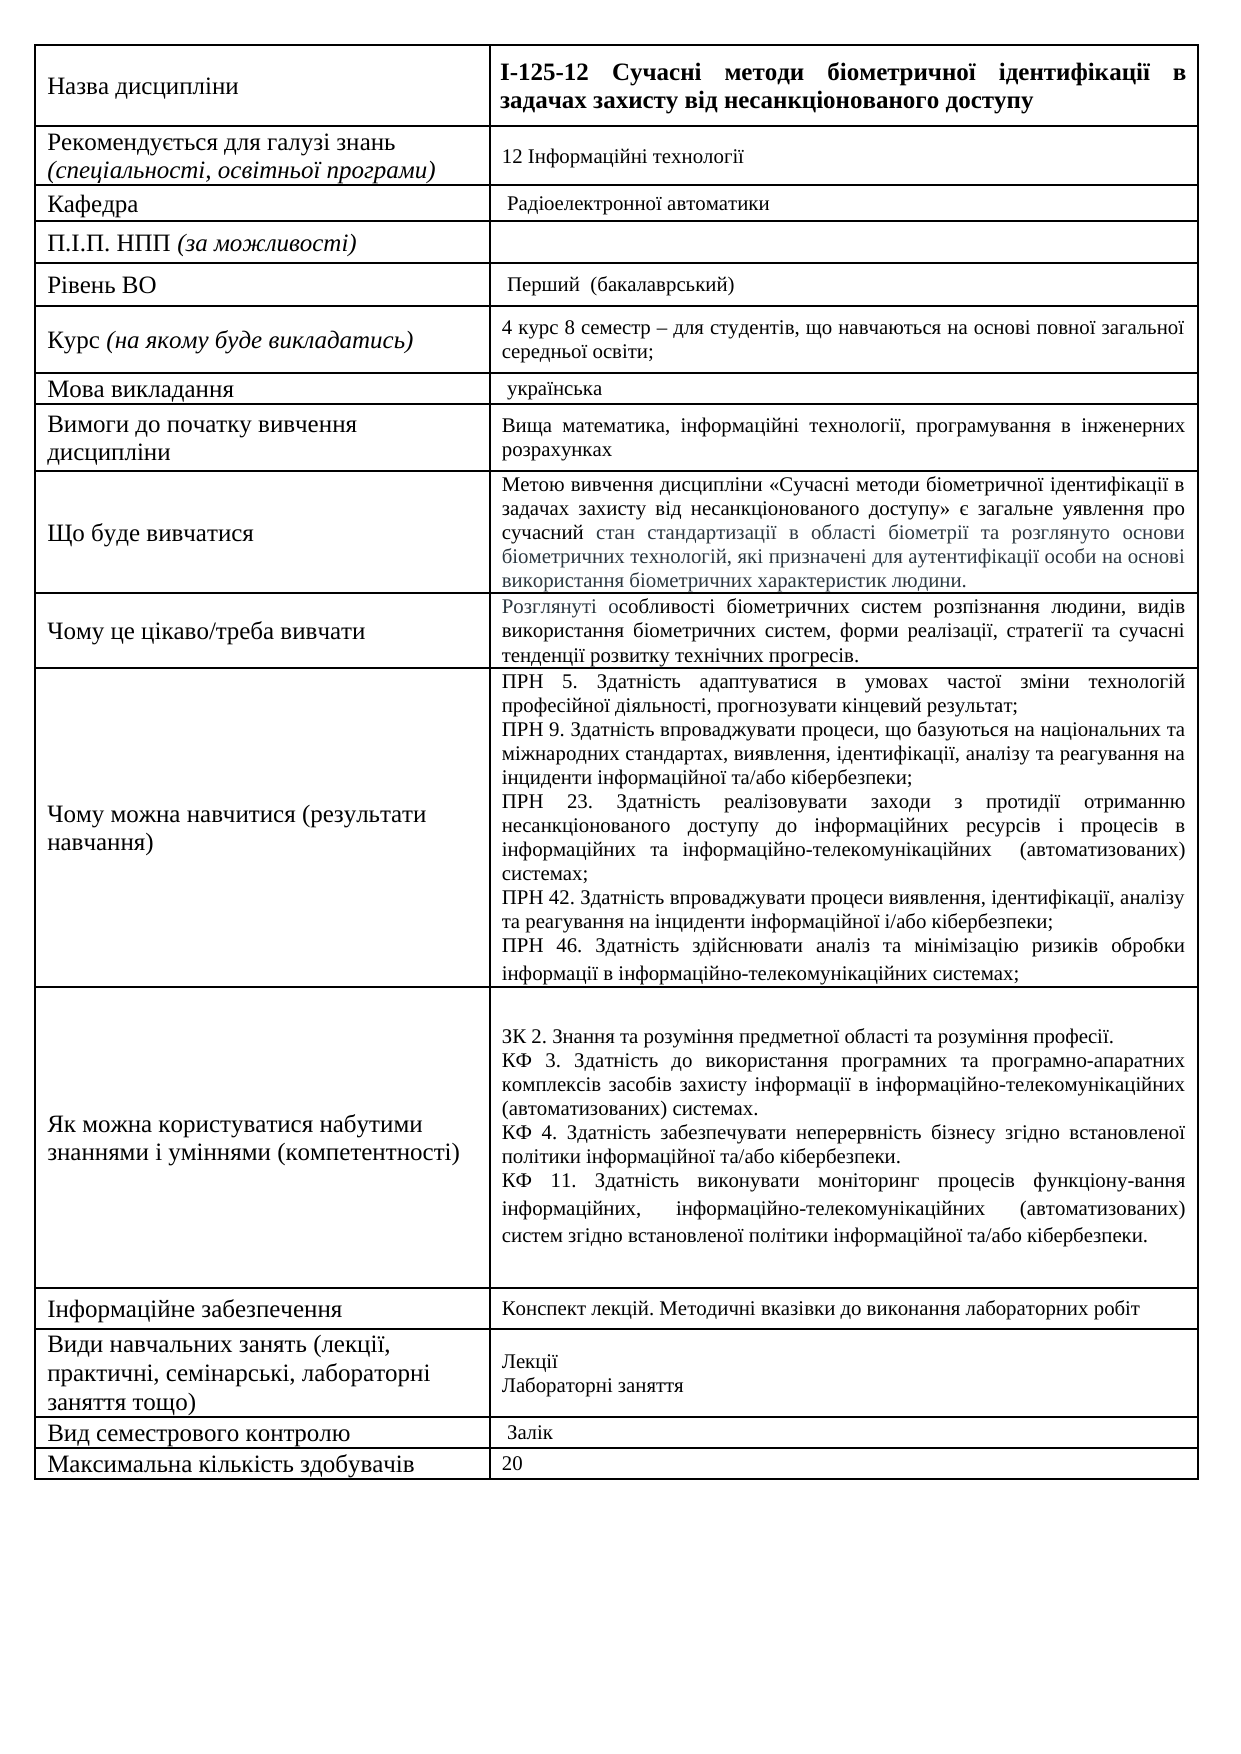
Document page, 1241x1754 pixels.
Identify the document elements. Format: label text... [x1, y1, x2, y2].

table_cell Лекції Лабораторні заняття [491, 1330, 1197, 1416]
table_cell Вид семестрового контролю [36, 1418, 489, 1447]
table_cell Конспект лекцій. Методичні вказівки до виконання лабораторних робіт [491, 1289, 1197, 1327]
table_cell українська [491, 374, 1197, 403]
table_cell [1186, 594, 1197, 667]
table_cell Як можна користуватися набутими знаннями і уміннями (компетентності) [36, 988, 489, 1287]
table_cell Вимоги до початку вивчення дисципліни [36, 405, 489, 470]
table_cell Вища математика, інформаційні технології, програмування в інженерних розрахунках [491, 405, 1197, 470]
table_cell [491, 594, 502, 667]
table_cell 12 Інформаційні технології [491, 127, 1197, 184]
table_cell Рекомендується для галузі знань (спеціальності, освітньої програми) [36, 127, 489, 184]
table_header Назва дисципліни [36, 46, 489, 125]
table_cell [491, 222, 1197, 262]
table_cell П.І.П. НПП (за можливості) [36, 222, 489, 262]
table_cell Кафедра [36, 186, 489, 220]
table_cell Види навчальних занять (лекції, практичні, семінарські, лабораторні заняття тощо) [36, 1330, 489, 1416]
table_cell ПРН 5. Здатність адаптуватися в умовах частої зміни технологій професійної діяльності, прогнозувати кінцевий результат; ПРН 9. Здатність впроваджувати процеси, що базуються на національних та міжнародних стандартах, виявлення, ідентифікації, аналізу та реагування на інциденти інформаційної та/або кібербезпеки; ПРН 23. Здатність реалізовувати заходи з протидії отриманню несанкціонованого доступу до інформаційних ресурсів і процесів в інформаційних та інформаційно-телекомунікаційних (автоматизованих) системах; ПРН 42. Здатність впроваджувати процеси виявлення, ідентифікації, аналізу та реагування на інциденти інформаційної і/або кібербезпеки; ПРН 46. Здатність здійснювати аналіз та мінімізацію ризиків обробки інформації в інформаційно-телекомунікаційних системах; [491, 669, 1197, 986]
table_cell ЗК 2. Знання та розуміння предметної області та розуміння професії. КФ 3. Здатність до використання програмних та програмно-апаратних комплексів засобів захисту інформації в інформаційно-телекомунікаційних (автоматизованих) системах. КФ 4. Здатність забезпечувати неперервність бізнесу згідно встановленої політики інформаційної та/або кібербезпеки. КФ 11. Здатність виконувати моніторинг процесів функціону-вання інформаційних, інформаційно-телекомунікаційних (автоматизованих) систем згідно встановленої політики інформаційної та/або кібербезпеки. [491, 988, 1197, 1287]
table_cell Чому можна навчитися (результати навчання) [36, 669, 489, 986]
table_cell Максимальна кількість здобувачів [36, 1449, 489, 1477]
table_cell Що буде вивчатися [36, 472, 489, 592]
table_cell Перший (бакалаврський) [491, 264, 1197, 305]
table_cell Залік [491, 1418, 1197, 1447]
table_cell Мова викладання [36, 374, 489, 403]
table_cell Чому це цікаво/треба вивчати [36, 594, 489, 667]
table_cell 4 курс 8 семестр – для студентів, що навчаються на основі повної загальної середньої освіти; [491, 307, 1197, 372]
table_header І-125-12 Сучасні методи біометричної ідентифікації в задачах захисту від несанкціонованого доступу [491, 46, 1197, 125]
table_cell Рівень ВО [36, 264, 489, 305]
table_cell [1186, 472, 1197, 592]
table_cell 20 [491, 1449, 1197, 1477]
table_cell Курс (на якому буде викладатись) [36, 307, 489, 372]
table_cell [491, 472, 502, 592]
table_cell Інформаційне забезпечення [36, 1289, 489, 1327]
table_cell Радіоелектронної автоматики [491, 186, 1197, 220]
